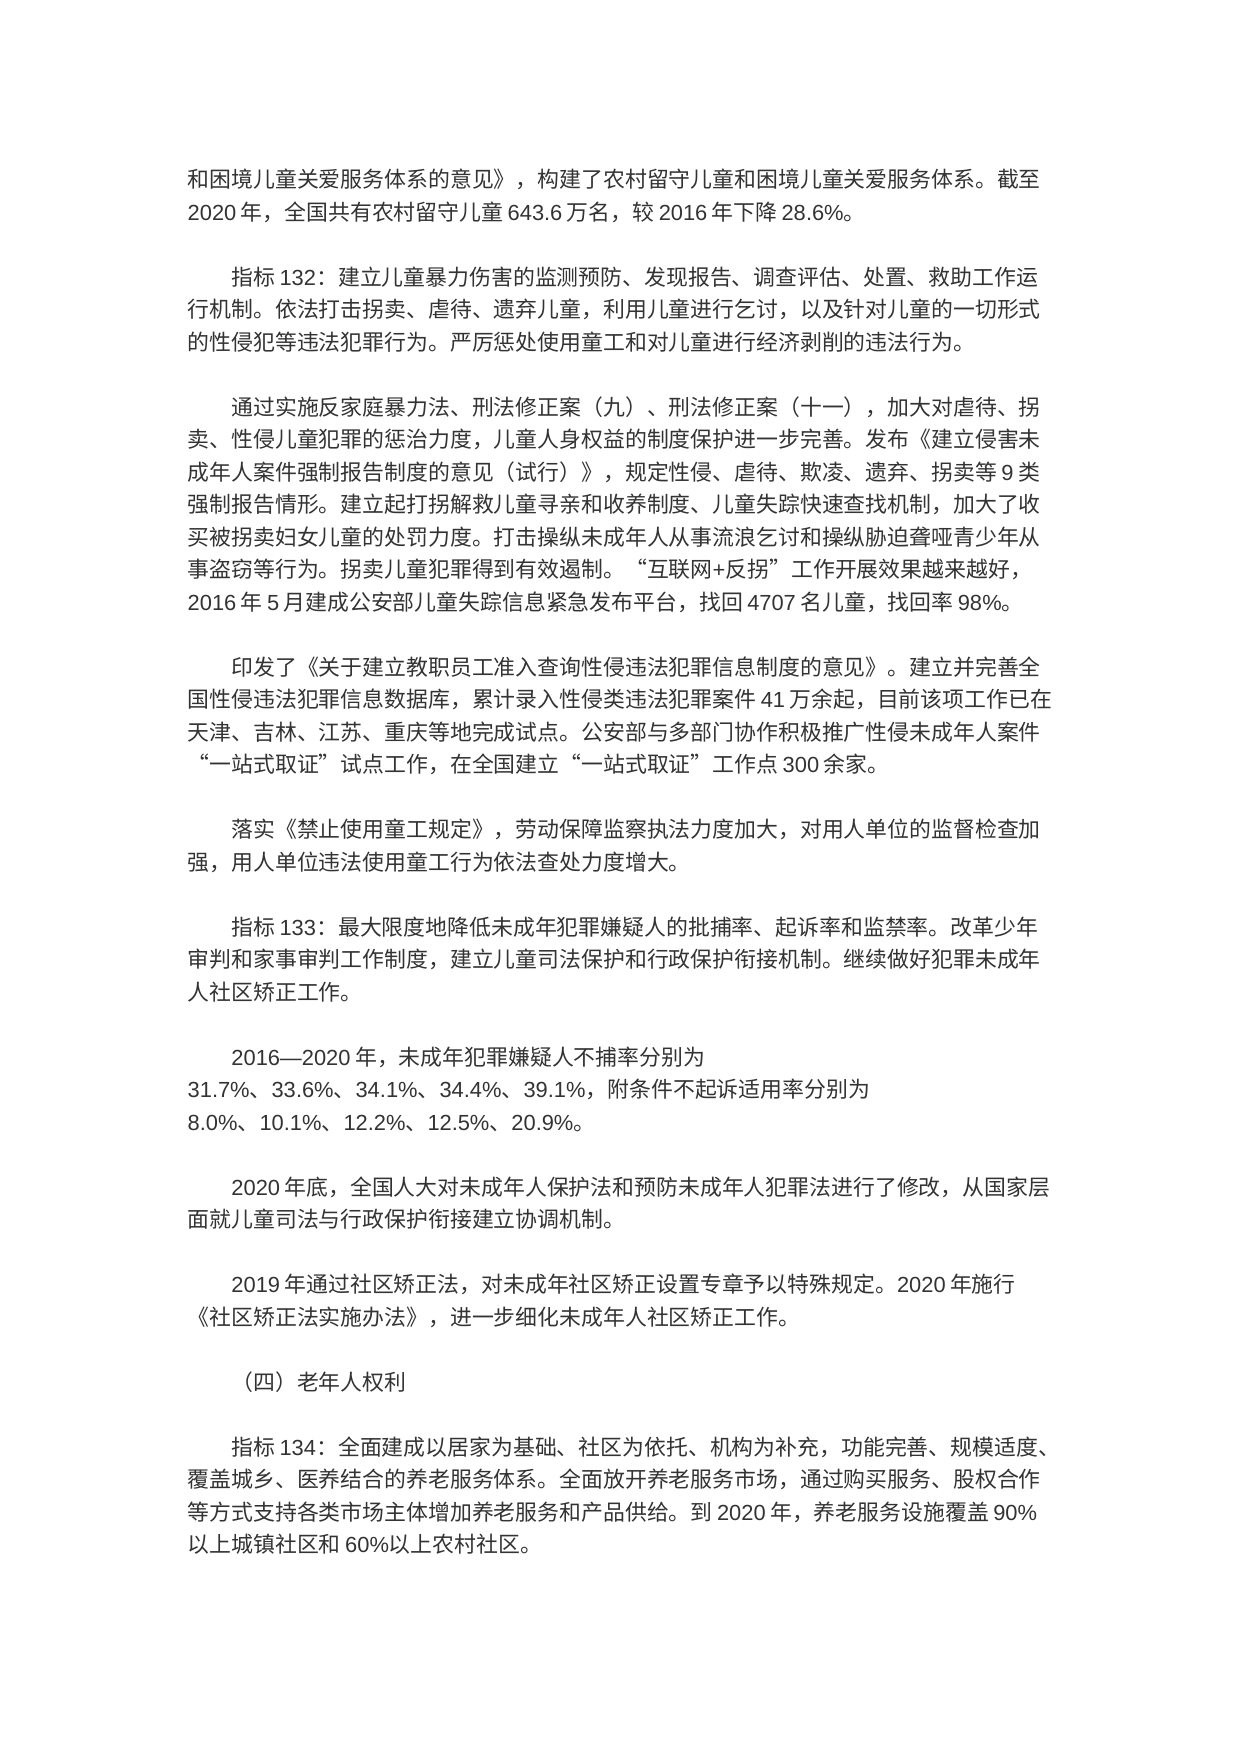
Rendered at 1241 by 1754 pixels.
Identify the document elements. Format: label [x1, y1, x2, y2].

text [187, 162, 1053, 1559]
